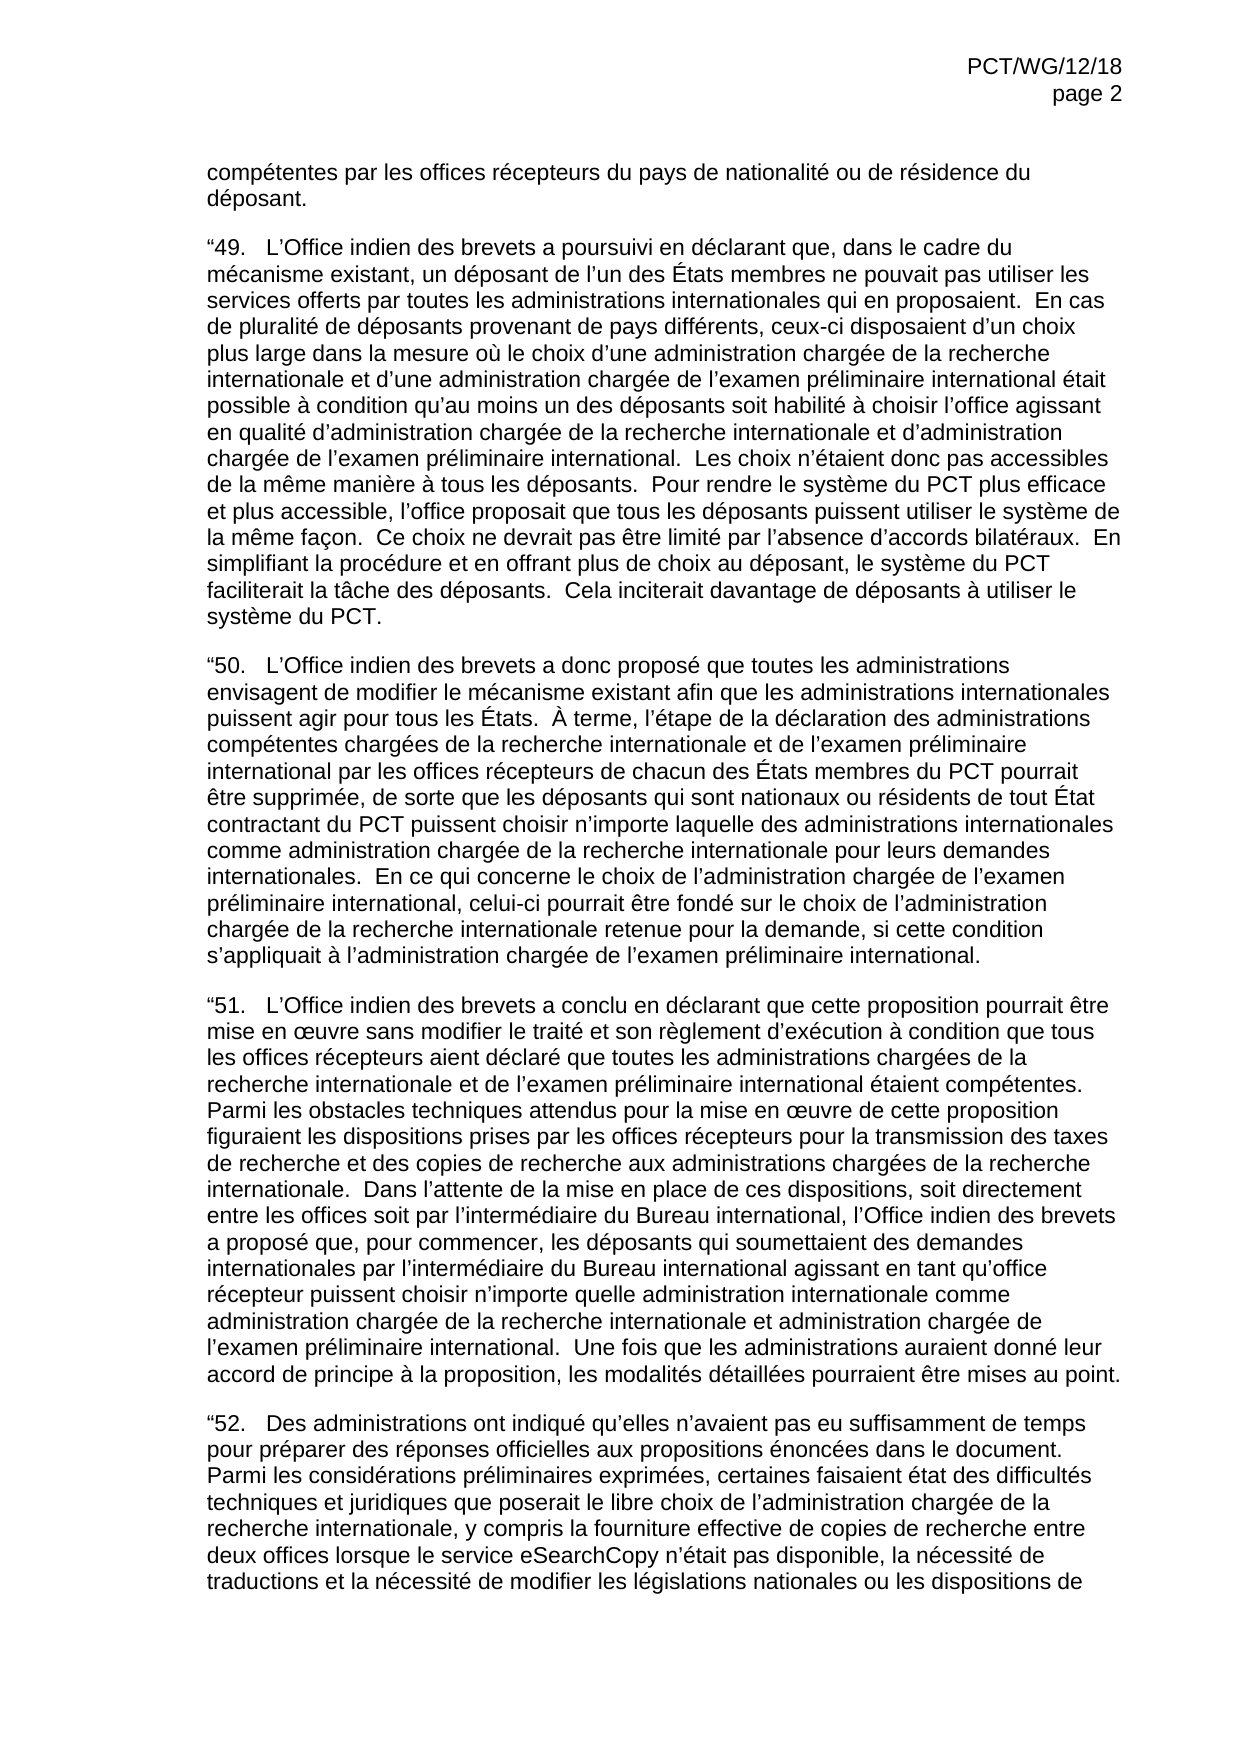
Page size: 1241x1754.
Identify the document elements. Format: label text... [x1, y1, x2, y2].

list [207, 158, 1122, 211]
list “49. L’Office indien des brevets a poursuivi en déclarant que, dans le cadre du mécanisme existant, un déposant de l’un des États membres ne pouvait pas utiliser les services offerts par toutes les administrations internationales qui en proposaient. En cas de pluralité de déposants provenant de pays différents, ceux-ci disposaient d’un choix plus large dans la mesure où le choix d’une administration chargée de la recherche internationale et d’une administration chargée de l’examen préliminaire international était possible à condition qu’au moins un des déposants soit habilité à choisir l’office agissant en qualité d’administration chargée de la recherche internationale et d’administration chargée de l’examen préliminaire international. Les choix n’étaient donc pas accessibles de la même manière à tous les déposants. Pour rendre le système du PCT plus efficace et plus accessible, l’office proposait que tous les déposants puissent utiliser le système de la même façon. Ce choix ne devrait pas être limité par l’absence d’accords bilatéraux. En simplifiant la procédure et en offrant plus de choix au déposant, le système du PCT faciliterait la tâche des déposants. Cela inciterait davantage de déposants à utiliser le système du PCT. [207, 234, 1122, 629]
list “51. L’Office indien des brevets a conclu en déclarant que cette proposition pourrait être mise en œuvre sans modifier le traité et son règlement d’exécution à condition que tous les offices récepteurs aient déclaré que toutes les administrations chargées de la recherche internationale et de l’examen préliminaire international étaient compétentes. Parmi les obstacles techniques attendus pour la mise en œuvre de cette proposition figuraient les dispositions prises par les offices récepteurs pour la transmission des taxes de recherche et des copies de recherche aux administrations chargées de la recherche internationale. Dans l’attente de la mise en place de ces dispositions, soit directement entre les offices soit par l’intermédiaire du Bureau international, l’Office indien des brevets a proposé que, pour commencer, les déposants qui soumettaient des demandes internationales par l’intermédiaire du Bureau international agissant en tant qu’office récepteur puissent choisir n’importe quelle administration internationale comme administration chargée de la recherche internationale et administration chargée de l’examen préliminaire international. Une fois que les administrations auraient donné leur accord de principe à la proposition, les modalités détaillées pourraient être mises au point. [207, 992, 1122, 1387]
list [207, 1410, 1122, 1594]
list “50. L’Office indien des brevets a donc proposé que toutes les administrations envisagent de modifier le mécanisme existant afin que les administrations internationales puissent agir pour tous les États. À terme, l’étape de la déclaration des administrations compétentes chargées de la recherche internationale et de l’examen préliminaire international par les offices récepteurs de chacun des États membres du PCT pourrait être supprimée, de sorte que les déposants qui sont nationaux ou résidents de tout État contractant du PCT puissent choisir n’importe laquelle des administrations internationales comme administration chargée de la recherche internationale pour leurs demandes internationales. En ce qui concerne le choix de l’administration chargée de l’examen préliminaire international, celui-ci pourrait être fondé sur le choix de l’administration chargée de la recherche internationale retenue pour la demande, si cette condition s’appliquait à l’administration chargée de l’examen préliminaire international. [207, 652, 1122, 969]
